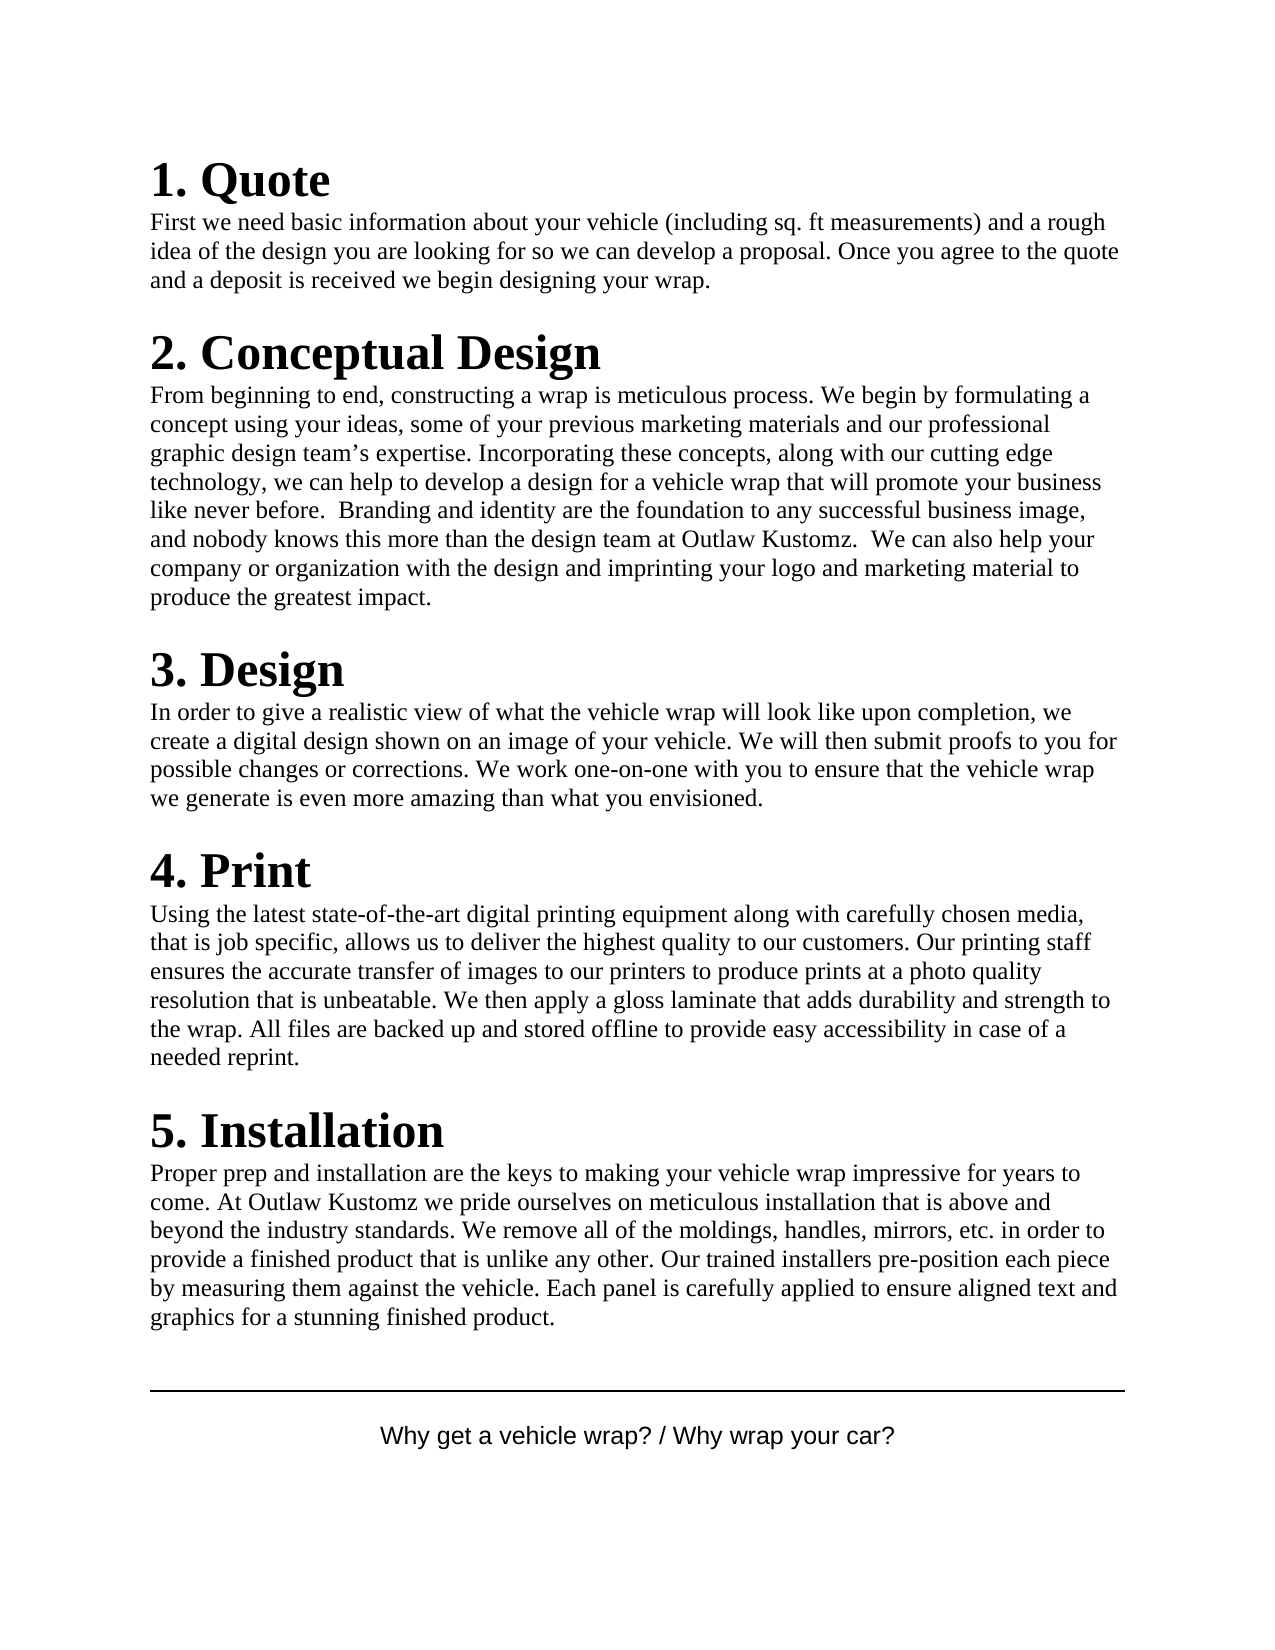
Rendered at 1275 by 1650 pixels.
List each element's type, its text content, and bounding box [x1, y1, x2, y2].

text Why get a vehicle wrap? / Why wrap your car? [150, 1421, 1125, 1450]
text 3. Design In order to give a realistic view of what the vehicle wrap will look like upon completion, we create a digital design shown on an image of your vehicle. We will then submit proofs to you for possible changes or corrections. We work one-on-one with you to ensure that the vehicle wrap we generate is even more amazing than what you envisioned. [150, 639, 1125, 812]
text 1. Quote First we need basic information about your vehicle (including sq. ft measurements) and a rough idea of the design you are looking for so we can develop a proposal. Once you agree to the quote and a deposit is received we begin designing your wrap. [150, 150, 1125, 294]
text 5. Installation Proper prep and installation are the keys to making your vehicle wrap impressive for years to come. At Outlaw Kustomz we pride ourselves on meticulous installation that is above and beyond the industry standards. We remove all of the moldings, handles, mirrors, etc. in order to provide a finished product that is unlike any other. Our trained installers pre-position each piece by measuring them against the vehicle. Each panel is carefully applied to ensure aligned text and graphics for a stunning finished product. [150, 1100, 1125, 1330]
text 4. Print Using the latest state-of-the-art digital printing equipment along with carefully chosen media, that is job specific, allows us to deliver the highest quality to our customers. Our printing staff ensures the accurate transfer of images to our printers to produce prints at a photo quality resolution that is unbeatable. We then apply a gloss laminate that adds durability and strength to the wrap. All files are backed up and stored offline to provide easy accessibility in case of a needed reprint. [150, 841, 1125, 1071]
text 2. Conceptual Design From beginning to end, constructing a wrap is meticulous process. We begin by formulating a concept using your ideas, some of your previous marketing materials and our professional graphic design team’s expertise. Incorporating these concepts, along with our cutting edge technology, we can help to develop a design for a vehicle wrap that will promote your business like never before. Branding and identity are the foundation to any successful business image, and nobody knows this more than the design team at Outlaw Kustomz. We can also help your company or organization with the design and imprinting your logo and marketing material to produce the greatest impact. [150, 323, 1125, 610]
